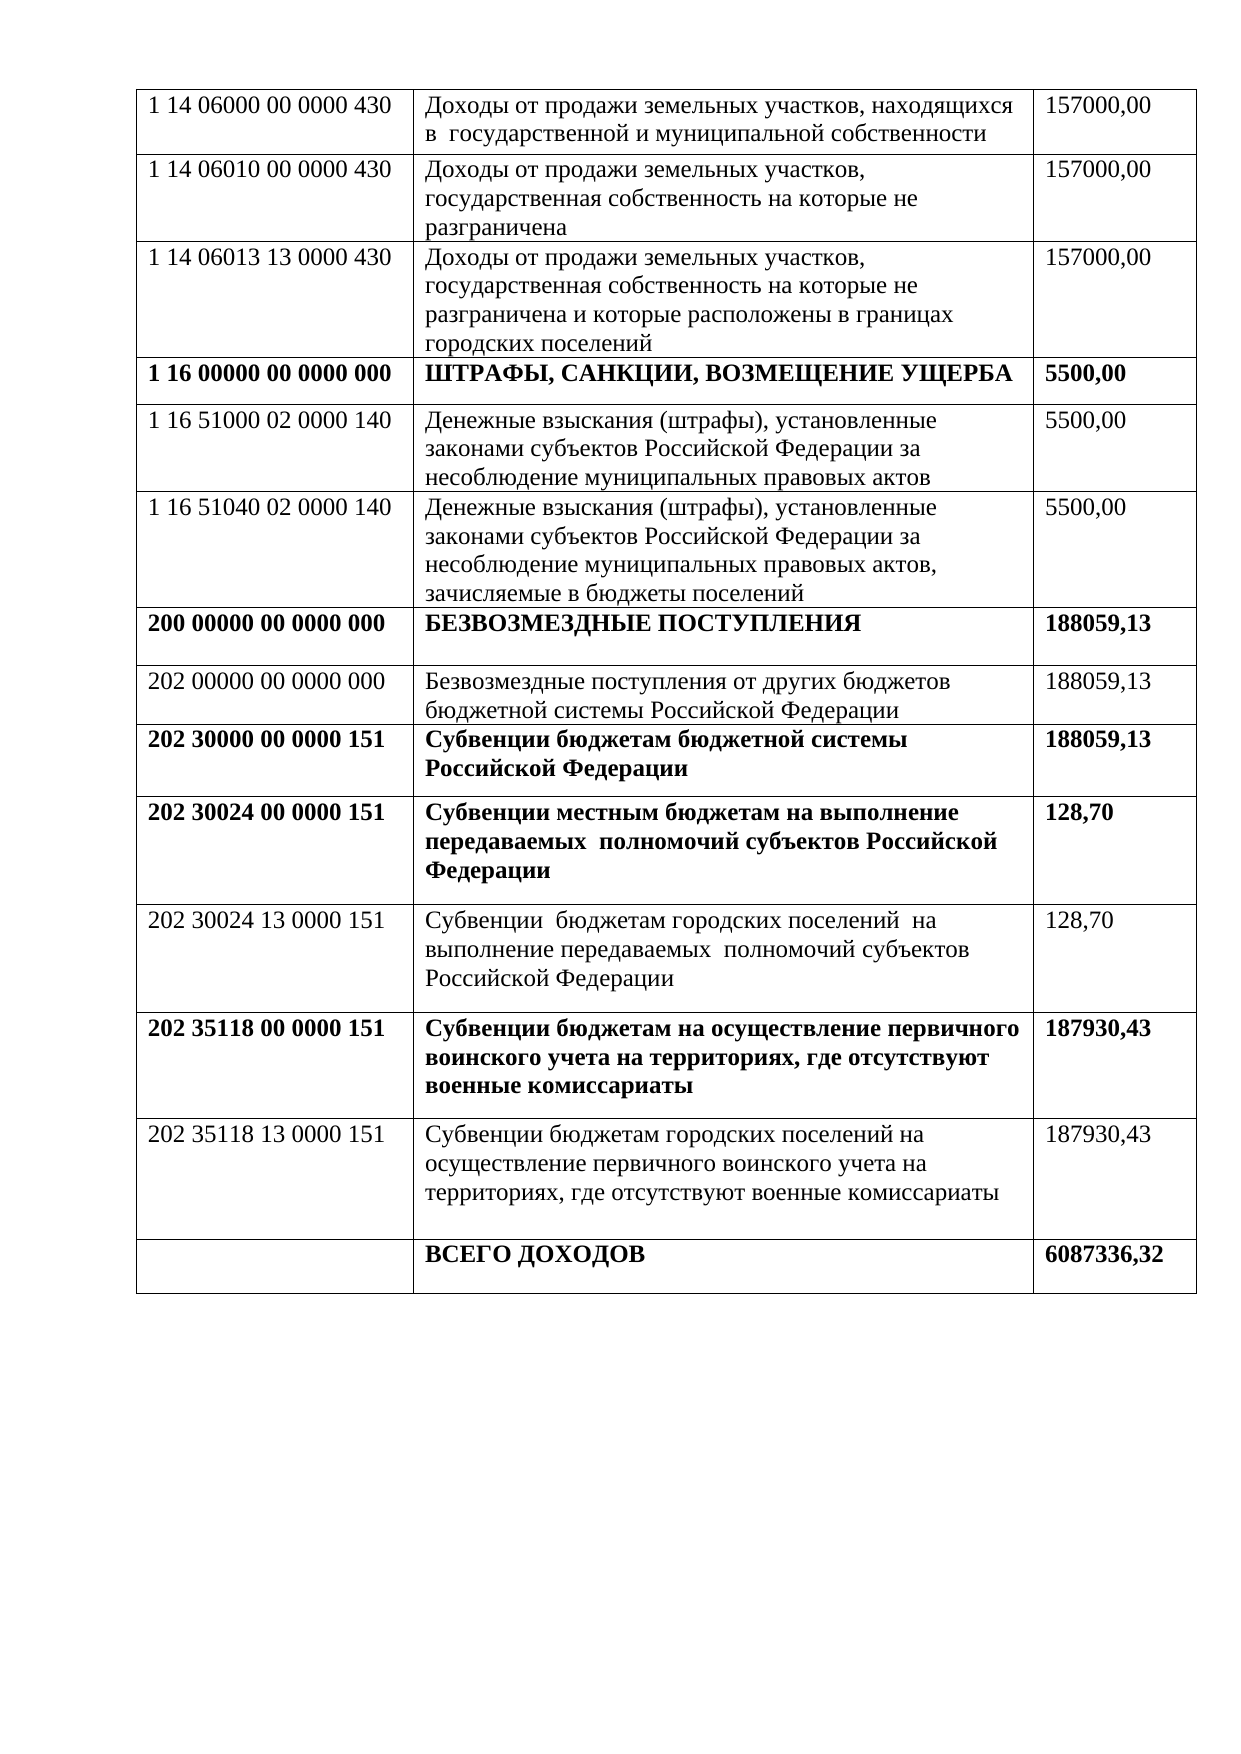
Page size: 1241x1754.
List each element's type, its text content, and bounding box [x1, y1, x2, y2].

table_cell Денежные взыскания (штрафы), установленные законами субъектов Российской Федерации за несоблюдение муниципальных правовых актов, зачисляемые в бюджеты поселений [414, 492, 1033, 607]
table_cell 202 30024 13 0000 151 [137, 905, 413, 1012]
table_cell 188059,13 [1034, 666, 1196, 723]
table_cell Безвозмездные поступления от других бюджетов бюджетной системы Российской Федерации [414, 666, 1033, 723]
table_cell [137, 1240, 413, 1293]
table_cell Субвенции бюджетам на осуществление первичного воинского учета на территориях, где отсутствуют военные комиссариаты [414, 1013, 1033, 1118]
table_cell 128,70 [1034, 905, 1196, 1012]
table_cell Субвенции бюджетам городских поселений на выполнение передаваемых полномочий субъектов Российской Федерации [414, 905, 1033, 1012]
table_cell 187930,43 [1034, 1013, 1196, 1118]
table_cell 1 14 06013 13 0000 430 [137, 242, 413, 357]
table_cell Субвенции бюджетам городских поселений на осуществление первичного воинского учета на территориях, где отсутствуют военные комиссариаты [414, 1119, 1033, 1238]
table_cell 187930,43 [1034, 1119, 1196, 1238]
table_cell 202 35118 00 0000 151 [137, 1013, 413, 1118]
table_cell 157000,00 [1034, 155, 1196, 241]
table_cell Доходы от продажи земельных участков, государственная собственность на которые не разграничена [414, 155, 1033, 241]
table_cell 188059,13 [1034, 608, 1196, 665]
table_cell Денежные взыскания (штрафы), установленные законами субъектов Российской Федерации за несоблюдение муниципальных правовых актов [414, 405, 1033, 491]
table_cell 5500,00 [1034, 358, 1196, 404]
table_cell БЕЗВОЗМЕЗДНЫЕ ПОСТУПЛЕНИЯ [414, 608, 1033, 665]
table_cell 5500,00 [1034, 492, 1196, 607]
table_cell 202 30000 00 0000 151 [137, 725, 413, 796]
table_cell Субвенции бюджетам бюджетной системы Российской Федерации [414, 725, 1033, 796]
table_cell 202 00000 00 0000 000 [137, 666, 413, 723]
table_cell 200 00000 00 0000 000 [137, 608, 413, 665]
table_cell 202 30024 00 0000 151 [137, 797, 413, 904]
table_cell 202 35118 13 0000 151 [137, 1119, 413, 1238]
table_cell 1 16 51000 02 0000 140 [137, 405, 413, 491]
table_cell 157000,00 [1034, 242, 1196, 357]
table_cell 128,70 [1034, 797, 1196, 904]
table_cell Субвенции местным бюджетам на выполнение передаваемых полномочий субъектов Российской Федерации [414, 797, 1033, 904]
table_cell ВСЕГО ДОХОДОВ [414, 1240, 1033, 1293]
table_cell Доходы от продажи земельных участков, государственная собственность на которые не разграничена и которые расположены в границах городских поселений [414, 242, 1033, 357]
table_cell 1 16 51040 02 0000 140 [137, 492, 413, 607]
table_cell 6087336,32 [1034, 1240, 1196, 1293]
table_cell 1 16 00000 00 0000 000 [137, 358, 413, 404]
table_cell ШТРАФЫ, САНКЦИИ, ВОЗМЕЩЕНИЕ УЩЕРБА [414, 358, 1033, 404]
table_cell 1 14 06000 00 0000 430 [137, 90, 413, 153]
table_cell Доходы от продажи земельных участков, находящихся в государственной и муниципальной собственности [414, 90, 1033, 153]
table_cell 157000,00 [1034, 90, 1196, 153]
table_cell 1 14 06010 00 0000 430 [137, 155, 413, 241]
table_cell 188059,13 [1034, 725, 1196, 796]
table_cell 5500,00 [1034, 405, 1196, 491]
